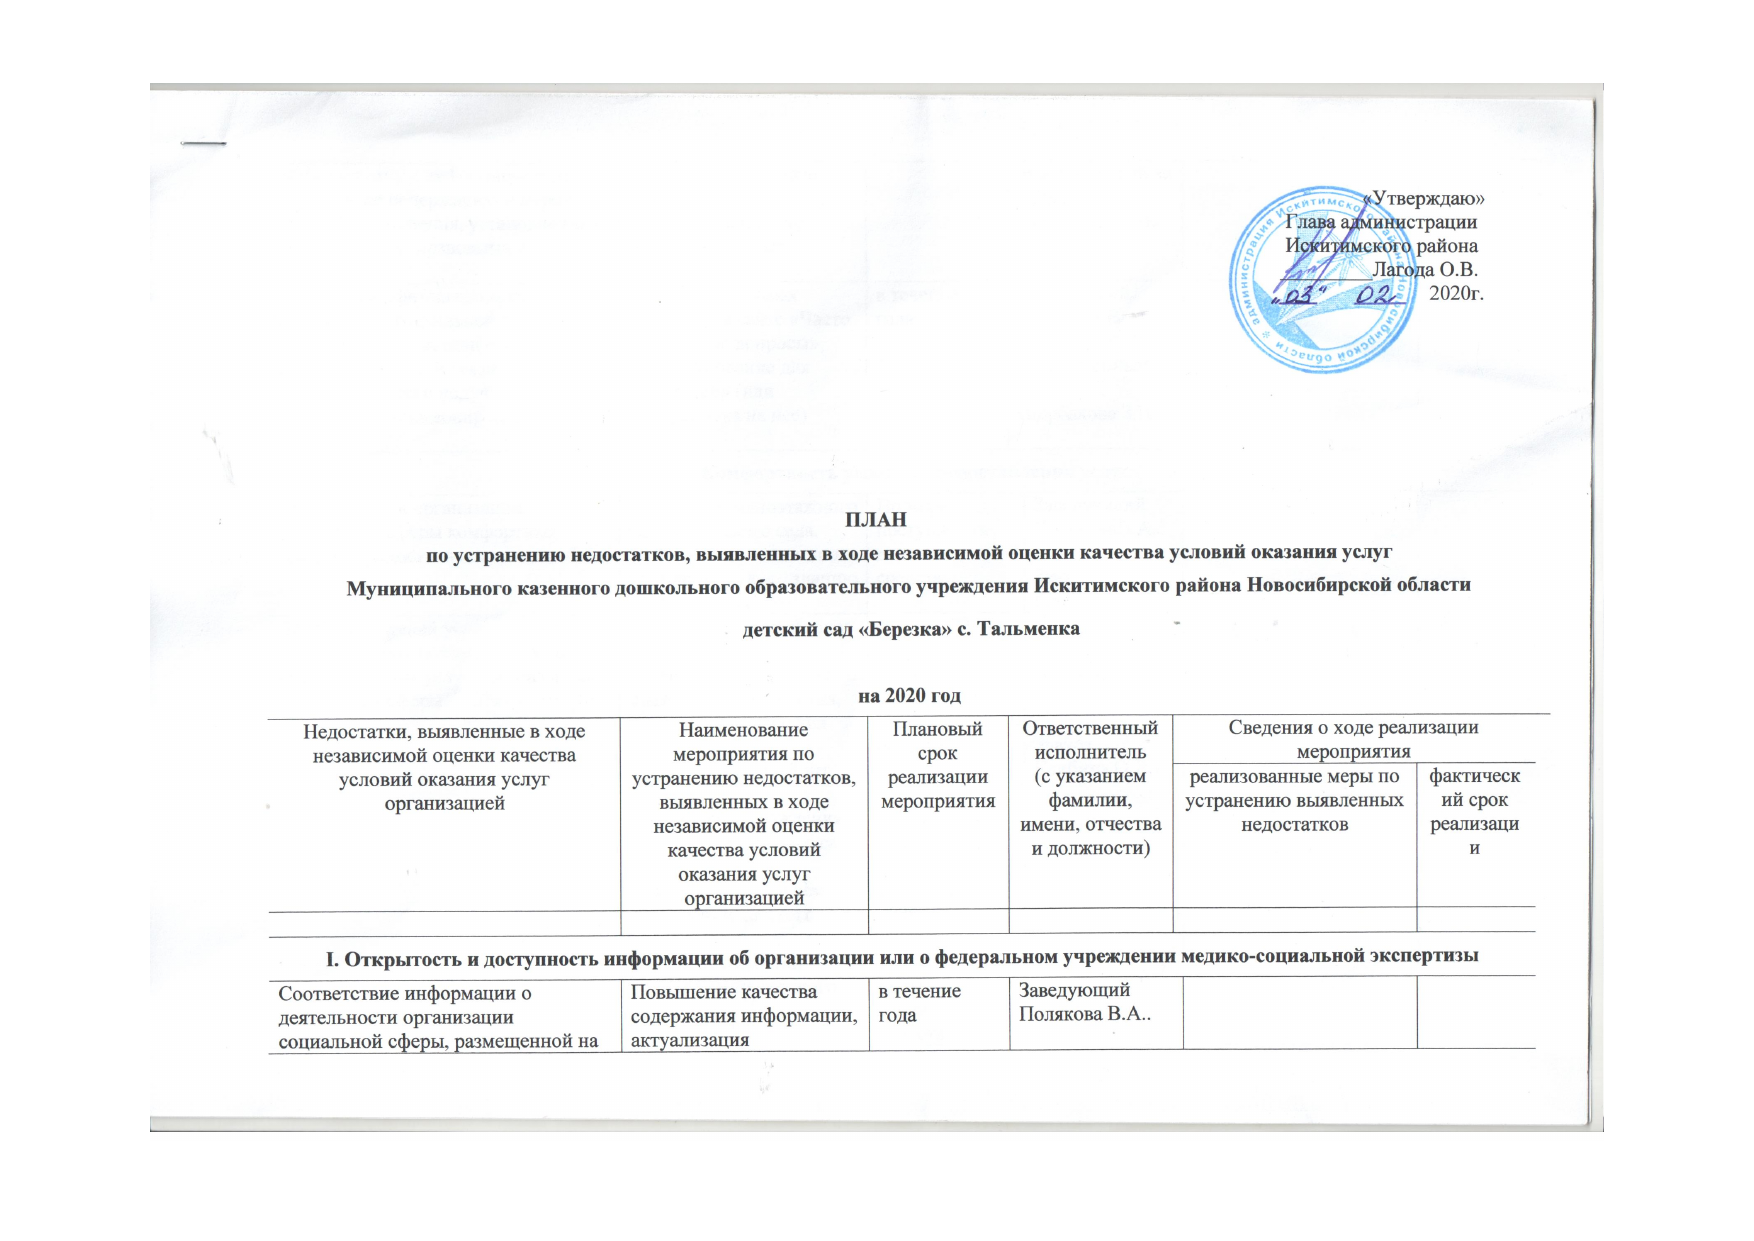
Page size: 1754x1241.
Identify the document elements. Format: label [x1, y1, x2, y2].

picture [150, 83, 1604, 1141]
